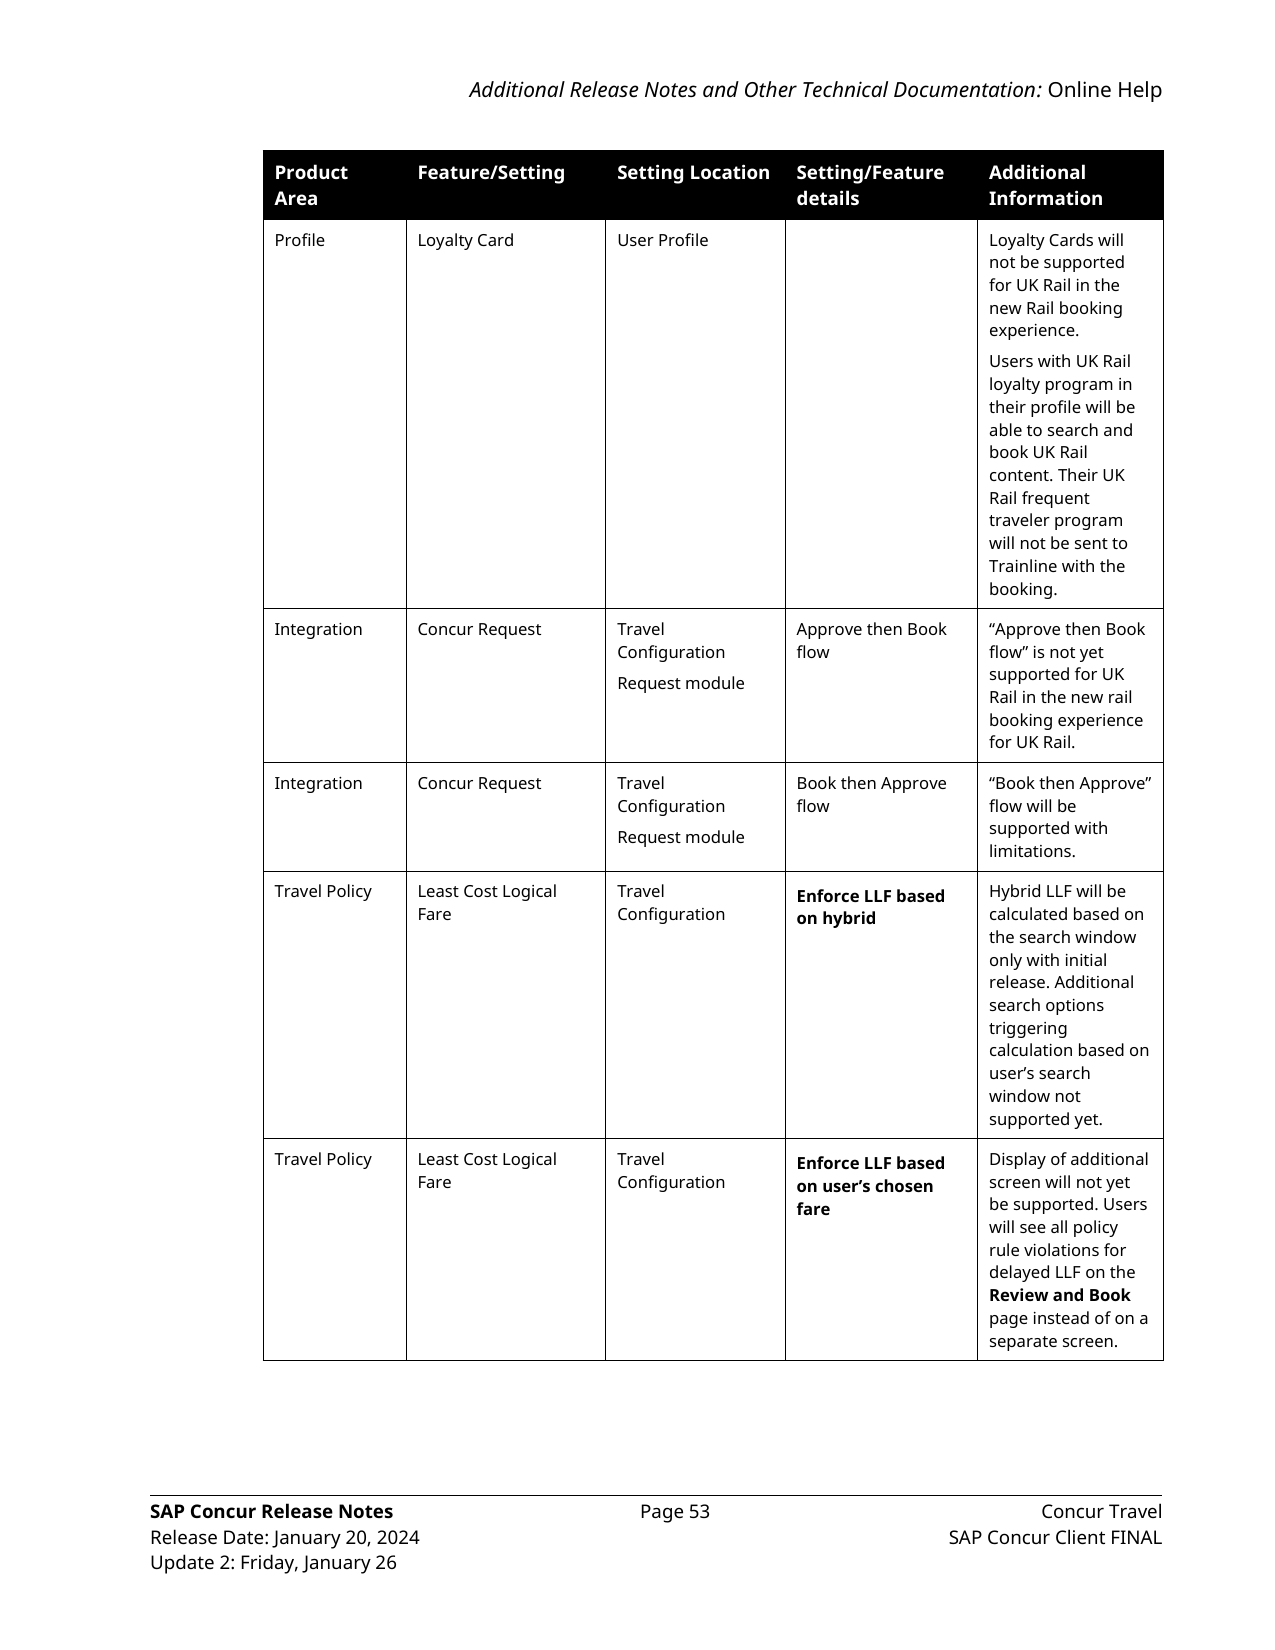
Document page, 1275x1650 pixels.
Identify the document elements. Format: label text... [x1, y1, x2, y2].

table_cell Concur Request [407, 609, 605, 762]
table_cell Travel Policy [264, 872, 406, 1138]
table_cell Loyalty Cards will not be supported for UK Rail in the new Rail booking experience. Users with UK Rail loyalty program in their profile will be able to search and book UK Rail content. Their UK Rail frequent traveler program will not be sent to Trainline with the booking. [978, 220, 1163, 608]
table_cell Enforce LLF based on hybrid [786, 872, 977, 1138]
table_header Setting Location [606, 151, 785, 219]
table_cell [786, 220, 977, 608]
table_cell Loyalty Card [407, 220, 605, 608]
table_header Feature/Setting [407, 151, 605, 219]
table_cell Integration [264, 763, 406, 871]
table_cell Approve then Book flow [786, 609, 977, 762]
table_cell User Profile [606, 220, 785, 608]
table_cell Travel Configuration [606, 872, 785, 1138]
table_cell “Book then Approve” flow will be supported with limitations. [978, 763, 1163, 871]
table_cell Display of additional screen will not yet be supported. Users will see all policy rule violations for delayed LLF on the Review and Book page instead of on a separate screen. [978, 1139, 1163, 1360]
table_cell Travel Policy [264, 1139, 406, 1360]
table_header Additional Information [978, 151, 1163, 219]
table_cell Integration [264, 609, 406, 762]
table_cell Travel Configuration [606, 1139, 785, 1360]
table_cell Book then Approve flow [786, 763, 977, 871]
table_header Setting/Feature details [786, 151, 977, 219]
table_cell “Approve then Book flow” is not yet supported for UK Rail in the new rail booking experience for UK Rail. [978, 609, 1163, 762]
table_cell Least Cost Logical Fare [407, 1139, 605, 1360]
table_cell Least Cost Logical Fare [407, 872, 605, 1138]
table_cell Concur Request [407, 763, 605, 871]
table_cell Hybrid LLF will be calculated based on the search window only with initial release. Additional search options triggering calculation based on user’s search window not supported yet. [978, 872, 1163, 1138]
table_cell Profile [264, 220, 406, 608]
table_cell Travel Configuration Request module [606, 763, 785, 871]
table_header Product Area [264, 151, 406, 219]
table_cell Enforce LLF based on user’s chosen fare [786, 1139, 977, 1360]
table_cell Travel Configuration Request module [606, 609, 785, 762]
